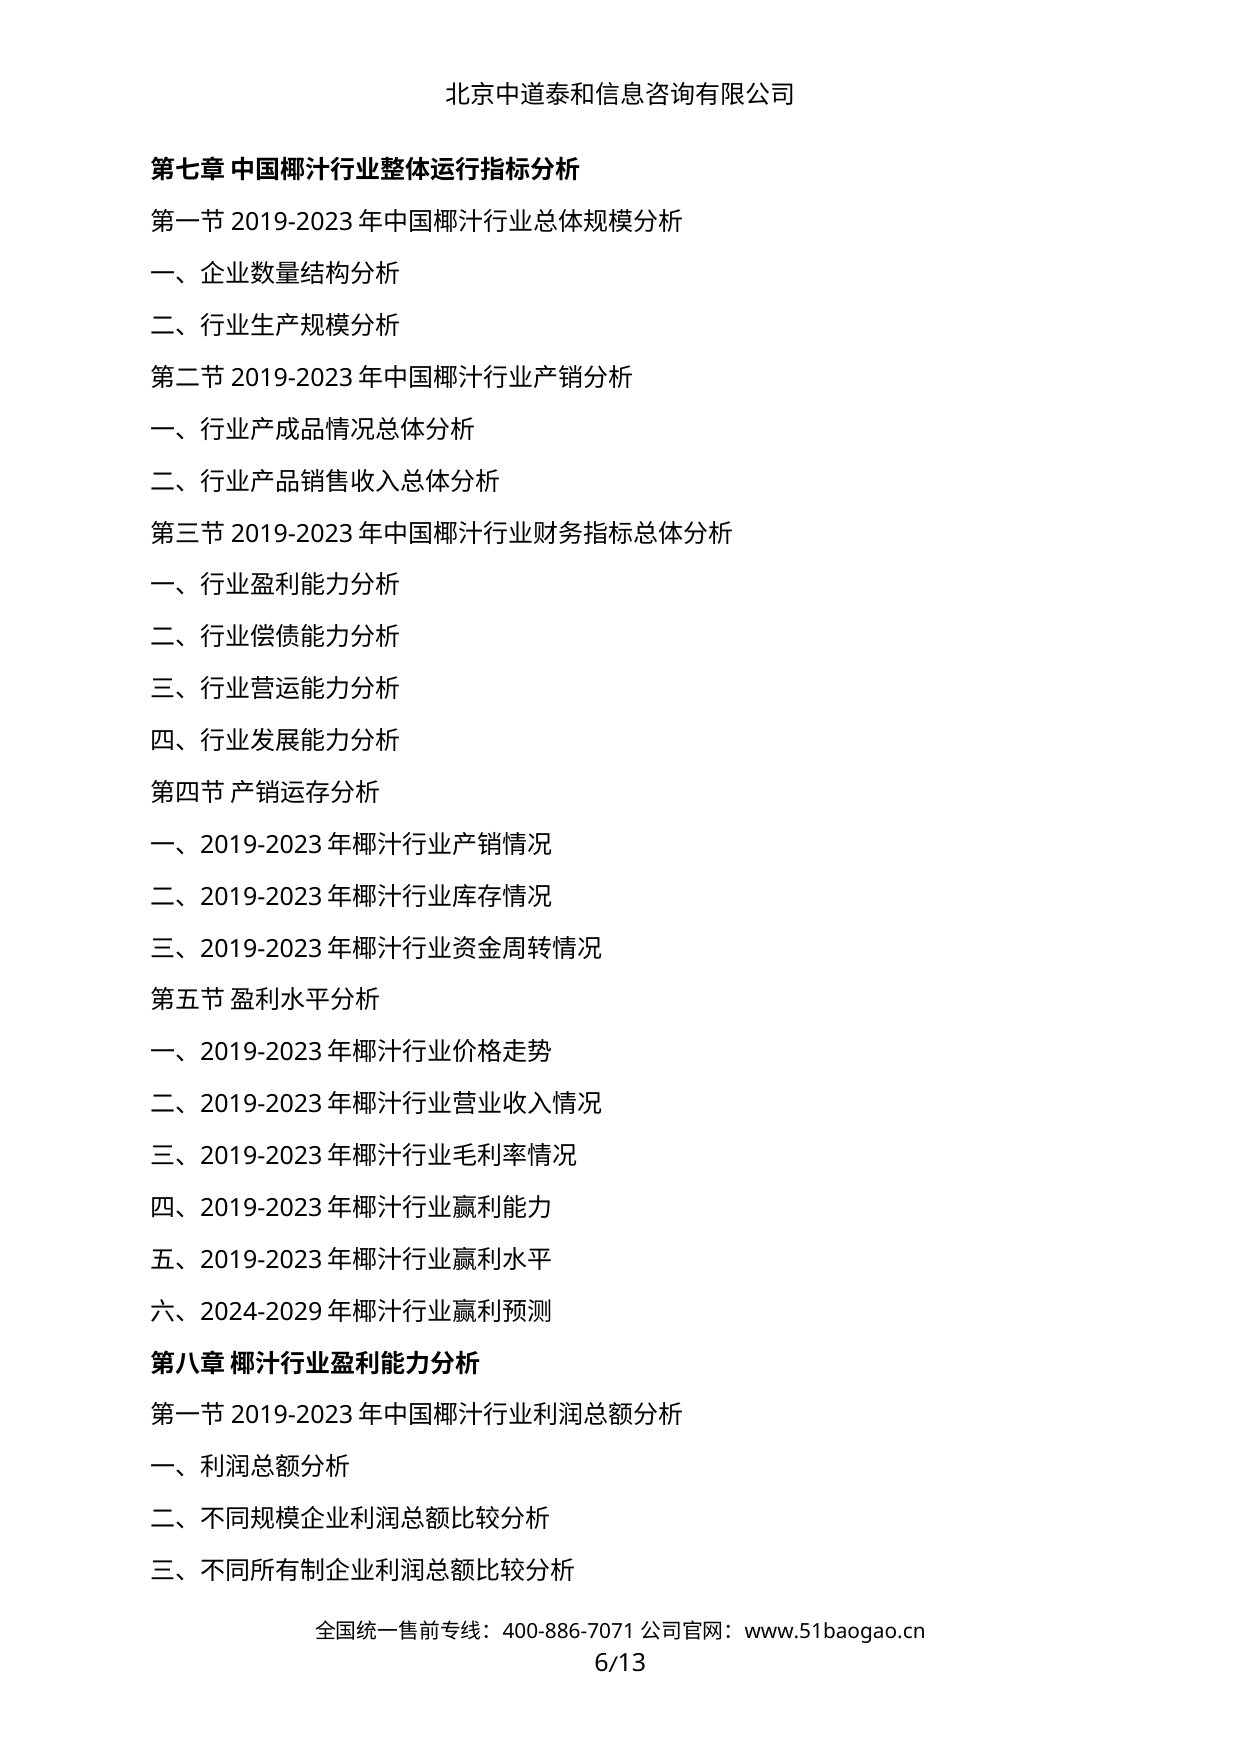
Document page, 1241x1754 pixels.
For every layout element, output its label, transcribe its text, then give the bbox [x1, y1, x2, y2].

text 三、2019-2023年椰汁行业毛利率情况 [150, 1136, 1090, 1172]
text 一、行业盈利能力分析 [150, 565, 1090, 601]
text 第一节 2019-2023年中国椰汁行业总体规模分析 [150, 202, 1090, 238]
text 五、2019-2023年椰汁行业赢利水平 [150, 1239, 1090, 1276]
text 第二节 2019-2023年中国椰汁行业产销分析 [150, 357, 1090, 394]
text 二、行业产品销售收入总体分析 [150, 461, 1090, 497]
text 三、2019-2023年椰汁行业资金周转情况 [150, 928, 1090, 964]
text 二、2019-2023年椰汁行业营业收入情况 [150, 1084, 1090, 1120]
text 三、行业营运能力分析 [150, 669, 1090, 705]
text 六、2024-2029年椰汁行业赢利预测 [150, 1291, 1090, 1327]
text 二、不同规模企业利润总额比较分析 [150, 1499, 1090, 1535]
text 四、行业发展能力分析 [150, 721, 1090, 757]
text 二、行业偿债能力分析 [150, 617, 1090, 653]
text 二、2019-2023年椰汁行业库存情况 [150, 876, 1090, 912]
text 四、2019-2023年椰汁行业赢利能力 [150, 1187, 1090, 1224]
text 一、企业数量结构分析 [150, 254, 1090, 290]
text 三、不同所有制企业利润总额比较分析 [150, 1551, 1090, 1587]
text 第五节 盈利水平分析 [150, 980, 1090, 1016]
text 第一节 2019-2023年中国椰汁行业利润总额分析 [150, 1395, 1090, 1431]
text 二、行业生产规模分析 [150, 306, 1090, 342]
text 第四节 产销运存分析 [150, 772, 1090, 809]
text 一、行业产成品情况总体分析 [150, 409, 1090, 446]
text 一、2019-2023年椰汁行业产销情况 [150, 824, 1090, 861]
text 一、利润总额分析 [150, 1447, 1090, 1483]
text 第七章 中国椰汁行业整体运行指标分析 [150, 150, 1090, 186]
text 一、2019-2023年椰汁行业价格走势 [150, 1032, 1090, 1068]
text 第八章 椰汁行业盈利能力分析 [150, 1343, 1090, 1379]
text 第三节 2019-2023年中国椰汁行业财务指标总体分析 [150, 513, 1090, 549]
